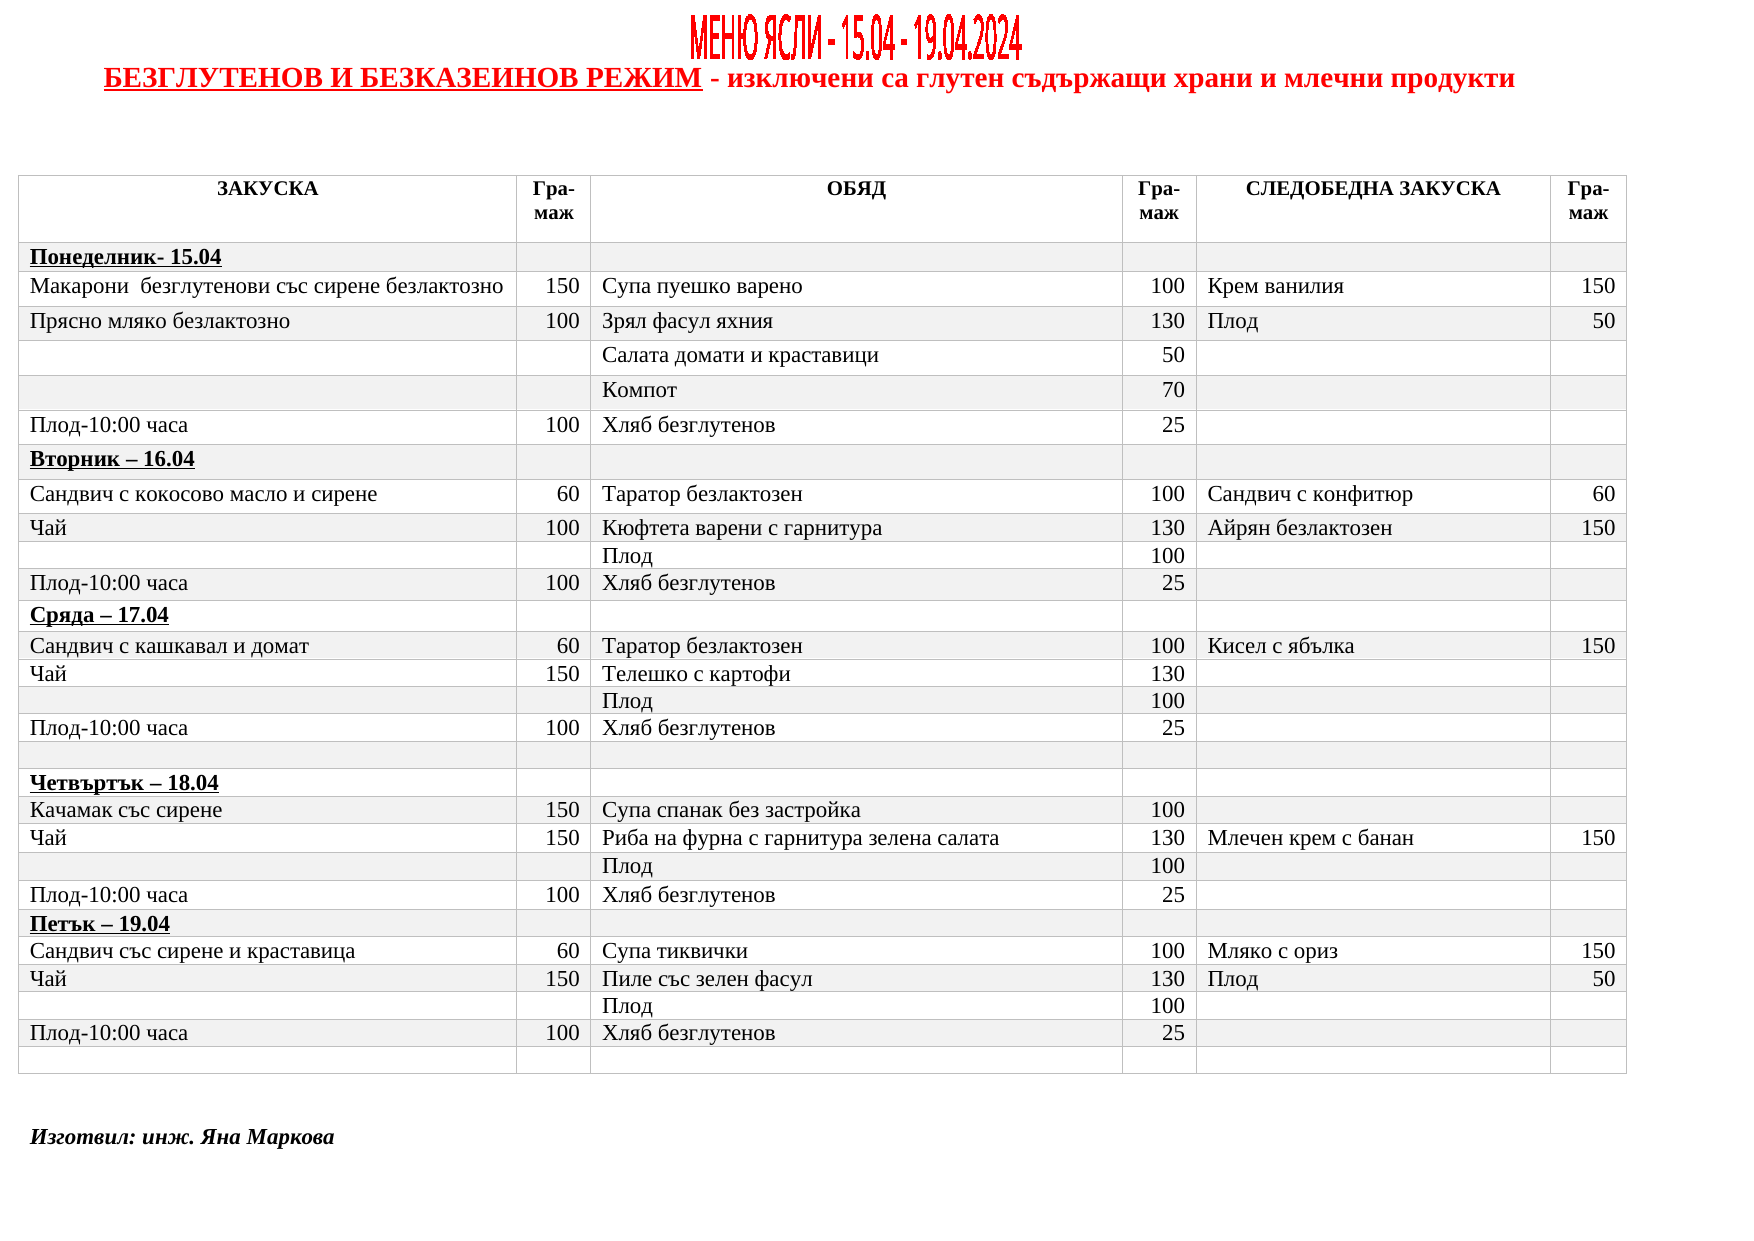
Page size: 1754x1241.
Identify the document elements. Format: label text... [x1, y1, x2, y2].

table_cell [1197, 341, 1550, 375]
table_cell Хляб безглутенов [591, 1020, 1122, 1046]
table_header ЗАКУСКА [19, 176, 516, 242]
table_cell [517, 445, 590, 479]
table_cell Петък – 19.04 [19, 910, 516, 936]
table_cell 130 [1123, 824, 1196, 852]
table_cell Плод-10:00 часа [19, 569, 516, 600]
table_cell [517, 376, 590, 409]
table_cell [591, 1047, 1122, 1073]
table_cell [517, 687, 590, 713]
table_cell [1197, 910, 1550, 936]
table_cell [19, 853, 516, 880]
table_cell [1551, 243, 1626, 271]
table_cell 100 [517, 411, 590, 444]
table_cell [1123, 601, 1196, 631]
table_cell 100 [517, 514, 590, 541]
table_cell [517, 542, 590, 568]
table_cell 100 [1123, 687, 1196, 713]
table_cell Чай [19, 965, 516, 991]
table_cell [1551, 660, 1626, 686]
table_cell [1551, 742, 1626, 768]
table_cell Пиле със зелен фасул [591, 965, 1122, 991]
table_cell [591, 243, 1122, 271]
table_cell [517, 601, 590, 631]
table_cell Крем ванилия [1197, 272, 1550, 306]
table_cell [19, 687, 516, 713]
table_cell [1197, 542, 1550, 568]
table_cell Хляб безглутенов [591, 714, 1122, 741]
table_cell 150 [1551, 824, 1626, 852]
table_cell 25 [1123, 1020, 1196, 1046]
table_cell [591, 742, 1122, 768]
table_cell Айрян безлактозен [1197, 514, 1550, 541]
table_cell 50 [1123, 341, 1196, 375]
table_cell Сандвич с кокосово масло и сирене [19, 480, 516, 513]
table_cell Млечен крем с банан [1197, 824, 1550, 852]
table_cell [1551, 687, 1626, 713]
table_cell [1197, 853, 1550, 880]
text Изготвил: инж. Яна Маркова [29, 1123, 1683, 1149]
table_cell 100 [1123, 542, 1196, 568]
table_cell Салата домати и краставици [591, 341, 1122, 375]
table_cell Плод-10:00 часа [19, 411, 516, 444]
table_cell [1551, 542, 1626, 568]
table_cell Сандвич с кашкавал и домат [19, 632, 516, 658]
table_cell 70 [1123, 376, 1196, 409]
table_cell [19, 992, 516, 1018]
table_cell Плод-10:00 часа [19, 714, 516, 741]
table_cell [1197, 601, 1550, 631]
table_cell Качамак със сирене [19, 797, 516, 823]
table_cell Понеделник- 15.04 [19, 243, 516, 271]
table_cell Кюфтета варени с гарнитура [591, 514, 1122, 541]
table_cell 100 [517, 714, 590, 741]
table_cell [1551, 910, 1626, 936]
table_cell Вторник – 16.04 [19, 445, 516, 479]
table_cell Супа пуешко варено [591, 272, 1122, 306]
table_cell Плод [1197, 307, 1550, 340]
table_cell [1551, 376, 1626, 409]
table_cell Плод [591, 542, 1122, 568]
table_cell Мляко с ориз [1197, 937, 1550, 964]
table_cell [1551, 1047, 1626, 1073]
table_cell [1123, 910, 1196, 936]
table_cell Супа тиквички [591, 937, 1122, 964]
table_cell 130 [1123, 965, 1196, 991]
table_cell [1197, 376, 1550, 409]
table_cell [1197, 411, 1550, 444]
table_cell [517, 769, 590, 796]
table_cell 25 [1123, 569, 1196, 600]
table_cell Кисел с ябълка [1197, 632, 1550, 658]
table_cell [1123, 445, 1196, 479]
table_header СЛЕДОБЕДНА ЗАКУСКА [1197, 176, 1550, 242]
table_header Гра- маж [1123, 176, 1196, 242]
table_cell Таратор безлактозен [591, 632, 1122, 658]
table_cell Плод-10:00 часа [19, 881, 516, 909]
table_cell 130 [1123, 660, 1196, 686]
table_cell [1551, 601, 1626, 631]
table_cell Плод [1197, 965, 1550, 991]
table_cell Хляб безглутенов [591, 569, 1122, 600]
table_cell Чай [19, 514, 516, 541]
table_cell 100 [1123, 937, 1196, 964]
table_cell [517, 910, 590, 936]
table_cell Чай [19, 660, 516, 686]
table_cell Плод [591, 687, 1122, 713]
table_cell [1197, 1047, 1550, 1073]
table_cell [19, 376, 516, 409]
table_cell Плод-10:00 часа [19, 1020, 516, 1046]
table_cell Зрял фасул яхния [591, 307, 1122, 340]
table_cell 150 [1551, 937, 1626, 964]
table_cell [517, 243, 590, 271]
table_header Гра-маж [517, 176, 590, 242]
table_cell Хляб безглутенов [591, 881, 1122, 909]
table_header Гра- маж [1551, 176, 1626, 242]
table_cell 130 [1123, 514, 1196, 541]
table_cell [1197, 992, 1550, 1018]
table_cell [1551, 1020, 1626, 1046]
table_cell [517, 992, 590, 1018]
table_cell Телешко с картофи [591, 660, 1122, 686]
table_cell 150 [517, 272, 590, 306]
table_cell [1197, 1020, 1550, 1046]
table_cell [1551, 881, 1626, 909]
table_cell Плод [591, 992, 1122, 1018]
table_cell [1551, 797, 1626, 823]
table_cell [1197, 714, 1550, 741]
table_cell [591, 601, 1122, 631]
table_cell [591, 910, 1122, 936]
table_cell [19, 742, 516, 768]
table_cell [1551, 714, 1626, 741]
table_cell 150 [1551, 514, 1626, 541]
table_cell [591, 445, 1122, 479]
table_cell 150 [517, 824, 590, 852]
table_cell Компот [591, 376, 1122, 409]
table_cell [517, 853, 590, 880]
table_cell 100 [1123, 992, 1196, 1018]
table_cell 25 [1123, 881, 1196, 909]
table_cell [1123, 769, 1196, 796]
table_cell Хляб безглутенов [591, 411, 1122, 444]
table_cell [1197, 569, 1550, 600]
table_cell Риба на фурна с гарнитура зелена салата [591, 824, 1122, 852]
table_cell 100 [1123, 480, 1196, 513]
table_cell 100 [1123, 797, 1196, 823]
table_cell 60 [517, 480, 590, 513]
table_cell Таратор безлактозен [591, 480, 1122, 513]
table_cell [1197, 687, 1550, 713]
table_cell 150 [517, 660, 590, 686]
table_cell 100 [517, 569, 590, 600]
table_header ОБЯД [591, 176, 1122, 242]
table_cell [517, 1047, 590, 1073]
table_cell [1551, 769, 1626, 796]
table_cell 100 [1123, 853, 1196, 880]
table_cell 150 [1551, 632, 1626, 658]
table_cell 60 [517, 937, 590, 964]
table_cell [1123, 243, 1196, 271]
table_cell Прясно мляко безлактозно [19, 307, 516, 340]
table_cell [1197, 660, 1550, 686]
table_cell Сряда – 17.04 [19, 601, 516, 631]
table_cell 100 [1123, 632, 1196, 658]
table_cell [1197, 769, 1550, 796]
table_cell Четвъртък – 18.04 [19, 769, 516, 796]
table_cell Сандвич със сирене и краставица [19, 937, 516, 964]
table_cell 150 [517, 797, 590, 823]
table_cell 25 [1123, 714, 1196, 741]
table_cell Супа спанак без застройка [591, 797, 1122, 823]
table_cell 100 [1123, 272, 1196, 306]
table_cell [1197, 881, 1550, 909]
table_cell [19, 542, 516, 568]
table_cell [517, 341, 590, 375]
table_cell [1551, 853, 1626, 880]
table_cell 100 [517, 1020, 590, 1046]
table_cell [1551, 445, 1626, 479]
table_cell [591, 769, 1122, 796]
table_cell [1197, 742, 1550, 768]
table_cell Макарони безглутенови със сирене безлактозно [19, 272, 516, 306]
table_cell 100 [517, 307, 590, 340]
table_cell [1551, 569, 1626, 600]
table_cell [1197, 797, 1550, 823]
table_cell [1551, 411, 1626, 444]
table_cell 50 [1551, 965, 1626, 991]
table_cell Чай [19, 824, 516, 852]
table_cell 50 [1551, 307, 1626, 340]
table_cell [19, 1047, 516, 1073]
table_cell Сандвич с конфитюр [1197, 480, 1550, 513]
table_cell [19, 341, 516, 375]
table_cell 100 [517, 881, 590, 909]
table_cell [1551, 992, 1626, 1018]
table_cell 60 [1551, 480, 1626, 513]
table_cell 150 [1551, 272, 1626, 306]
table_cell 130 [1123, 307, 1196, 340]
table_cell Плод [591, 853, 1122, 880]
table_cell [1551, 341, 1626, 375]
table_cell [1197, 243, 1550, 271]
table_cell [1123, 742, 1196, 768]
table_cell 60 [517, 632, 590, 658]
table_cell [517, 742, 590, 768]
table_cell 25 [1123, 411, 1196, 444]
table_cell [1123, 1047, 1196, 1073]
table_cell [1197, 445, 1550, 479]
table_cell 150 [517, 965, 590, 991]
